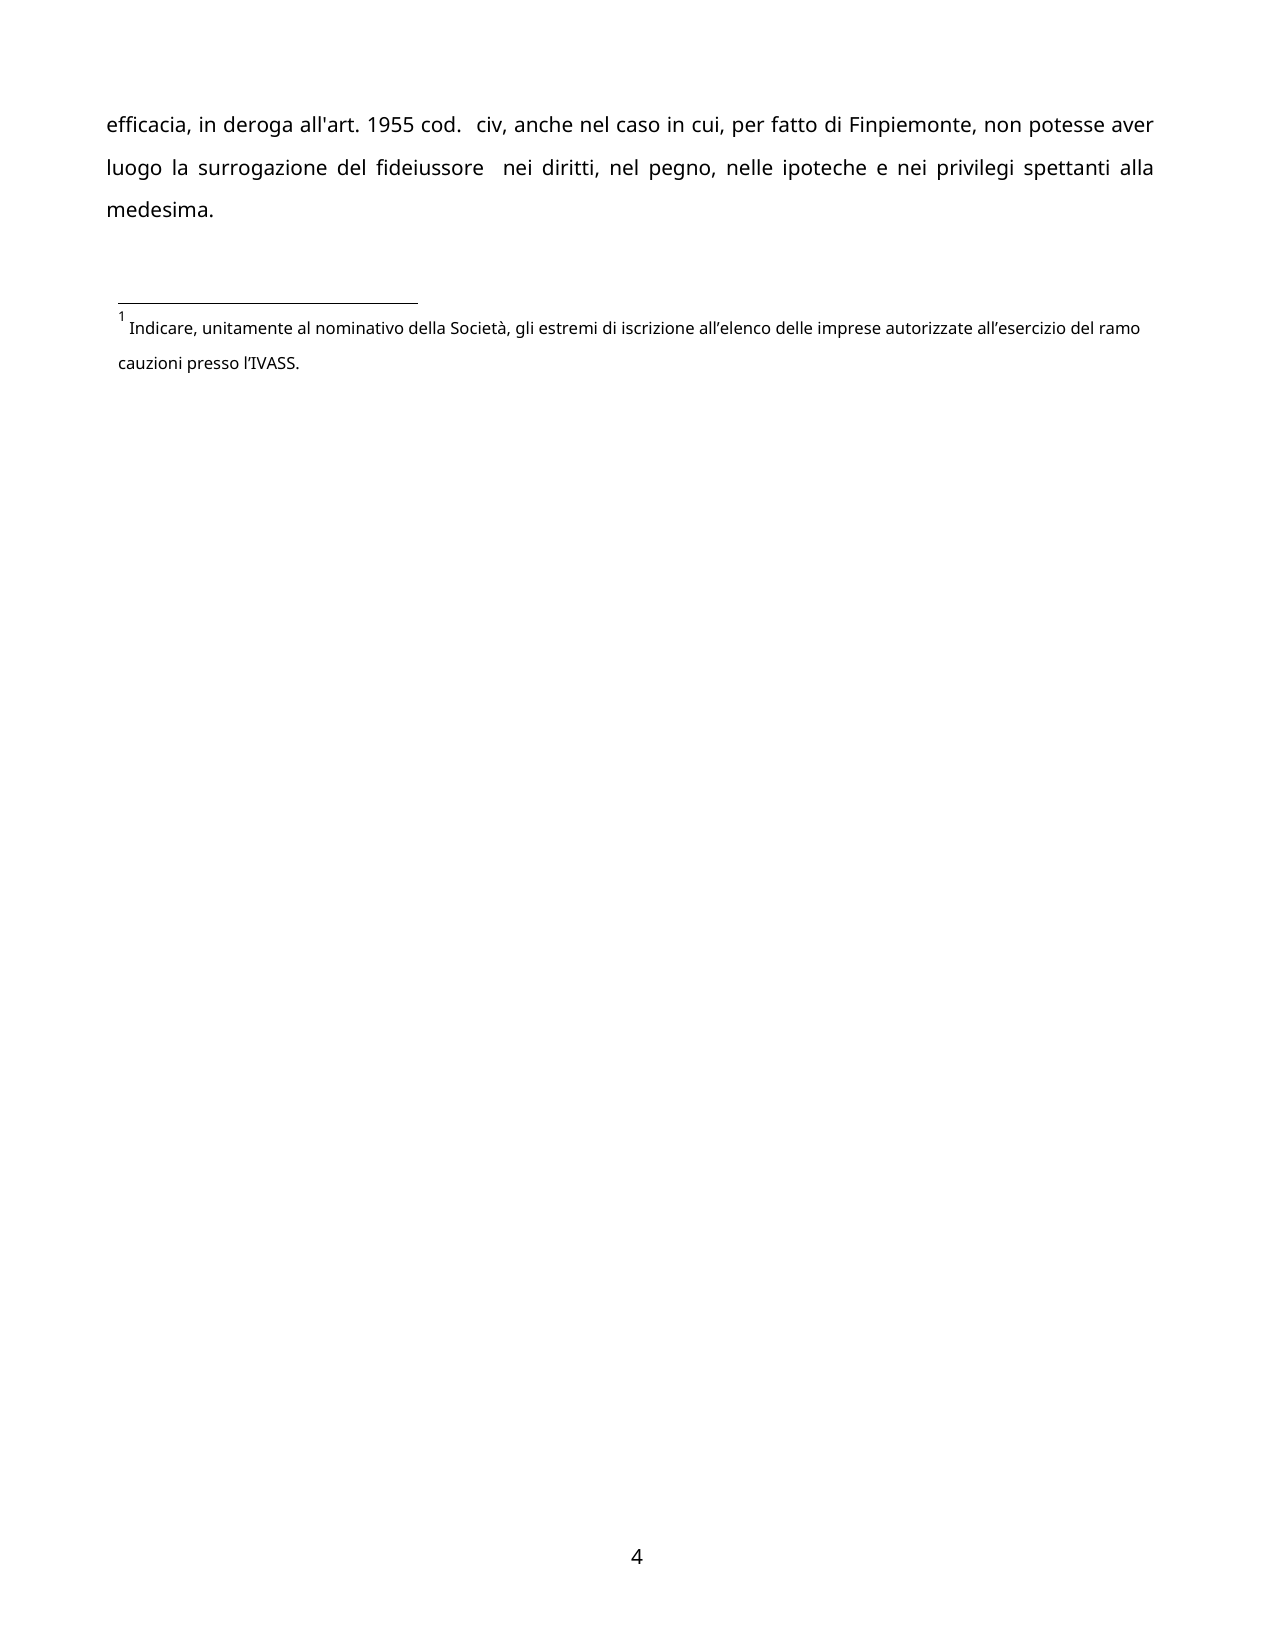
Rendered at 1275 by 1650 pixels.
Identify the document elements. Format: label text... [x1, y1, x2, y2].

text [106, 110, 1156, 224]
text 1 Indicare, unitamente al nominativo della Società, gli estremi di iscrizione all’elenco delle imprese autorizzate all’esercizio del ramo cauzioni presso l’IVASS. [118, 307, 1168, 374]
